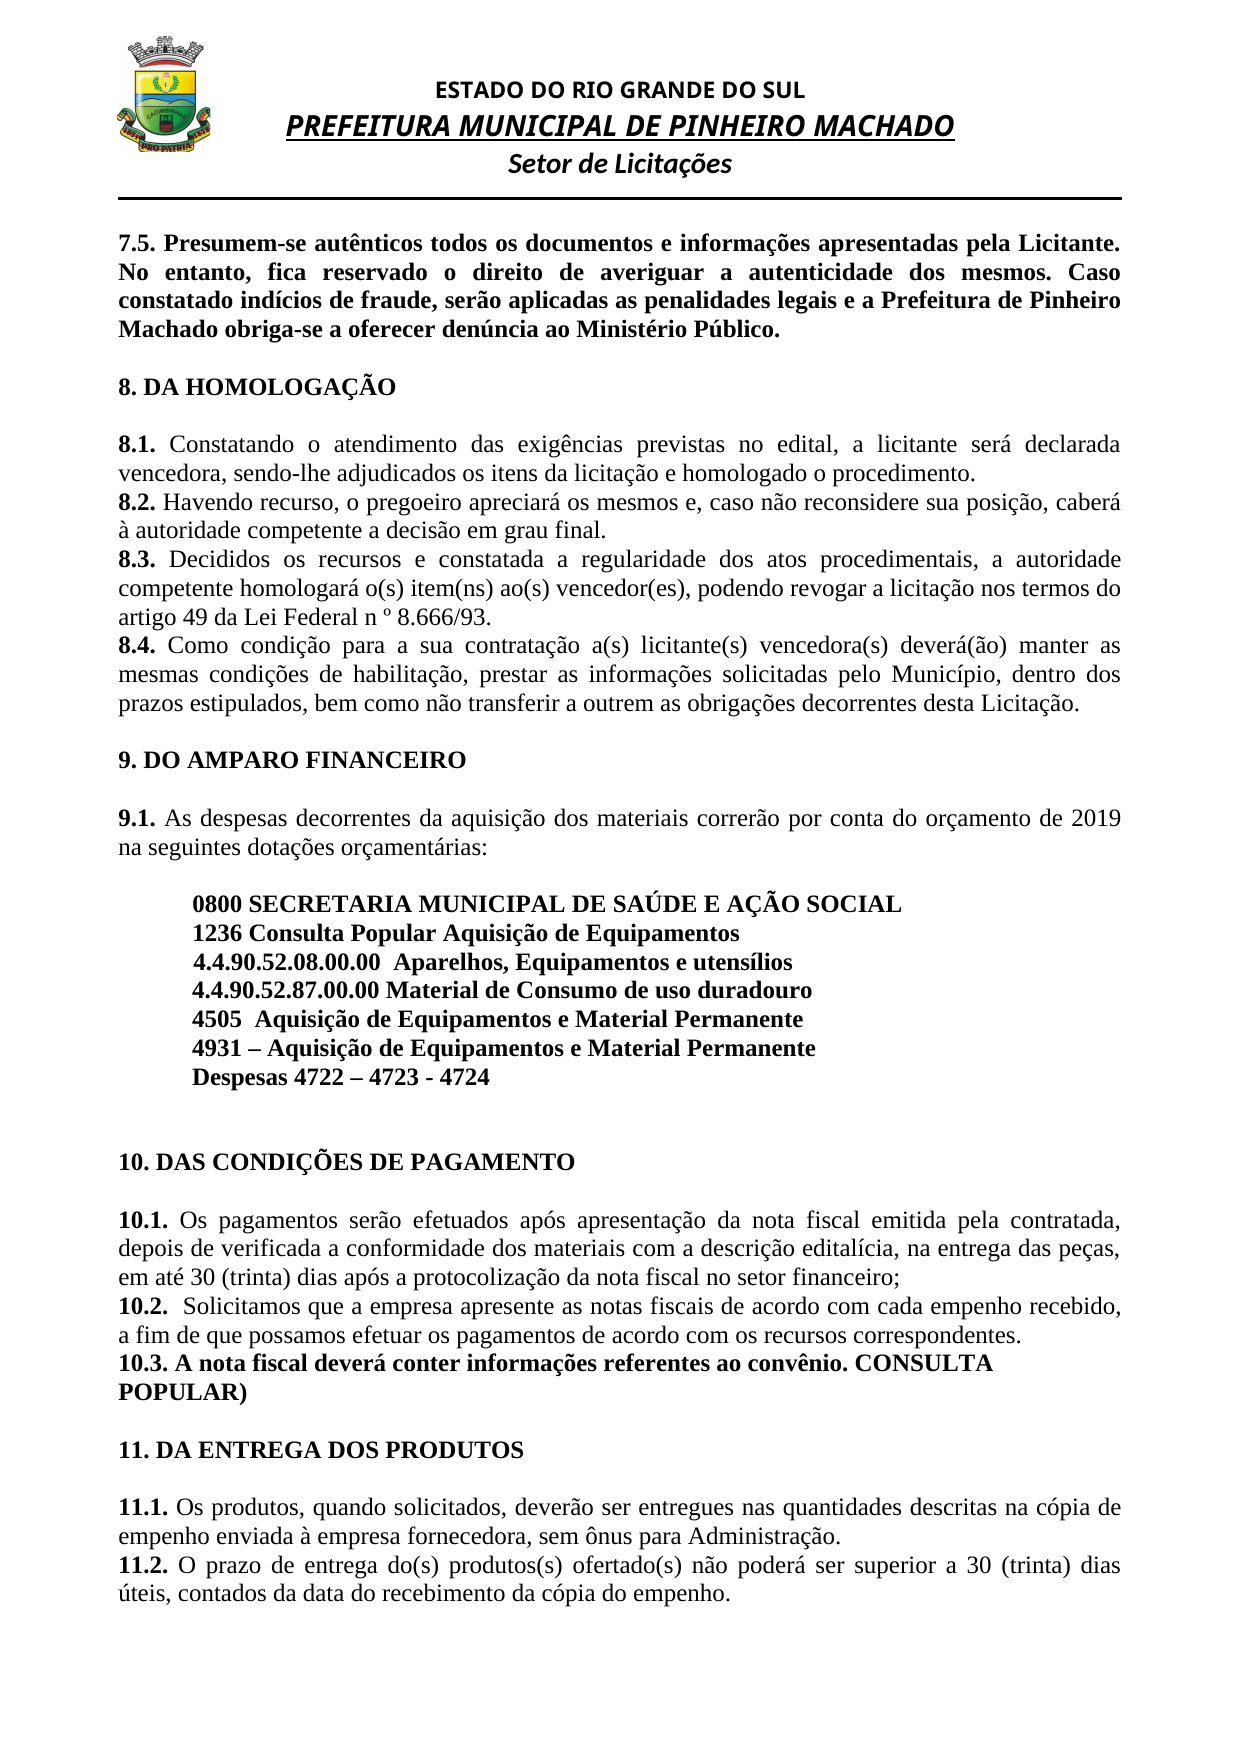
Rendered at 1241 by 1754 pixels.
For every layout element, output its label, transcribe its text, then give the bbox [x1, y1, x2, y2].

text 10.3. A nota fiscal deverá conter informações referentes ao convênio. CONSULTA POPULAR) [118, 1348, 1122, 1406]
text 4931 – Aquisição de Equipamentos e Material Permanente [118, 1033, 1122, 1062]
text 8.2. Havendo recurso, o pregoeiro apreciará os mesmos e, caso não reconsidere sua posição, caberá à autoridade competente a decisão em grau final. [118, 487, 1122, 544]
text 7.5. Presumem-se autênticos todos os documentos e informações apresentadas pela Licitante. No entanto, fica reservado o direito de averiguar a autenticidade dos mesmos. Caso constatado indícios de fraude, serão aplicadas as penalidades legais e a Prefeitura de Pinheiro Machado obriga-se a oferecer denúncia ao Ministério Público. [118, 228, 1122, 343]
text 9. DO AMPARO FINANCEIRO [118, 745, 1122, 774]
text 4.4.90.52.87.00.00 Material de Consumo de uso duradouro [118, 975, 1122, 1004]
text 11.2. O prazo de entrega do(s) produtos(s) ofertado(s) não poderá ser superior a 30 (trinta) dias úteis, contados da data do recebimento da cópia do empenho. [118, 1550, 1122, 1607]
text 8.4. Como condição para a sua contratação a(s) licitante(s) vencedora(s) deverá(ão) manter as mesmas condições de habilitação, prestar as informações solicitadas pelo Município, dentro dos prazos estipulados, bem como não transferir a outrem as obrigações decorrentes desta Licitação. [118, 630, 1122, 717]
picture [116, 36, 211, 152]
text Despesas 4722 – 4723 - 4724 [118, 1062, 1122, 1090]
text 10.2. Solicitamos que a empresa apresente as notas fiscais de acordo com cada empenho recebido, a fim de que possamos efetuar os pagamentos de acordo com os recursos correspondentes. [118, 1291, 1122, 1348]
text 11. DA ENTREGA DOS PRODUTOS [118, 1435, 1122, 1463]
text 10.1. Os pagamentos serão efetuados após apresentação da nota fiscal emitida pela contratada, depois de verificada a conformidade dos materiais com a descrição editalícia, na entrega das peças, em até 30 (trinta) dias após a protocolização da nota fiscal no setor financeiro; [118, 1205, 1122, 1291]
text 9.1. As despesas decorrentes da aquisição dos materiais correrão por conta do orçamento de 2019 na seguintes dotações orçamentárias: [118, 803, 1122, 860]
text 8. DA HOMOLOGAÇÃO [118, 372, 1122, 400]
text 11.1. Os produtos, quando solicitados, deverão ser entregues nas quantidades descritas na cópia de empenho enviada à empresa fornecedora, sem ônus para Administração. [118, 1492, 1122, 1550]
text 10. DAS CONDIÇÕES DE PAGAMENTO [118, 1147, 1122, 1176]
text 4.4.90.52.08.00.00 Aparelhos, Equipamentos e utensílios [118, 947, 1122, 975]
text 8.3. Decididos os recursos e constatada a regularidade dos atos procedimentais, a autoridade competente homologará o(s) item(ns) ao(s) vencedor(es), podendo revogar a licitação nos termos do artigo 49 da Lei Federal n º 8.666/93. [118, 544, 1122, 630]
text 8.1. Constatando o atendimento das exigências previstas no edital, a licitante será declarada vencedora, sendo-lhe adjudicados os itens da licitação e homologado o procedimento. [118, 429, 1122, 487]
text 1236 Consulta Popular Aquisição de Equipamentos [192, 918, 1122, 947]
text 0800 SECRETARIA MUNICIPAL DE SAÚDE E AÇÃO SOCIAL [192, 889, 1122, 918]
text 4505 Aquisição de Equipamentos e Material Permanente [118, 1004, 1122, 1033]
